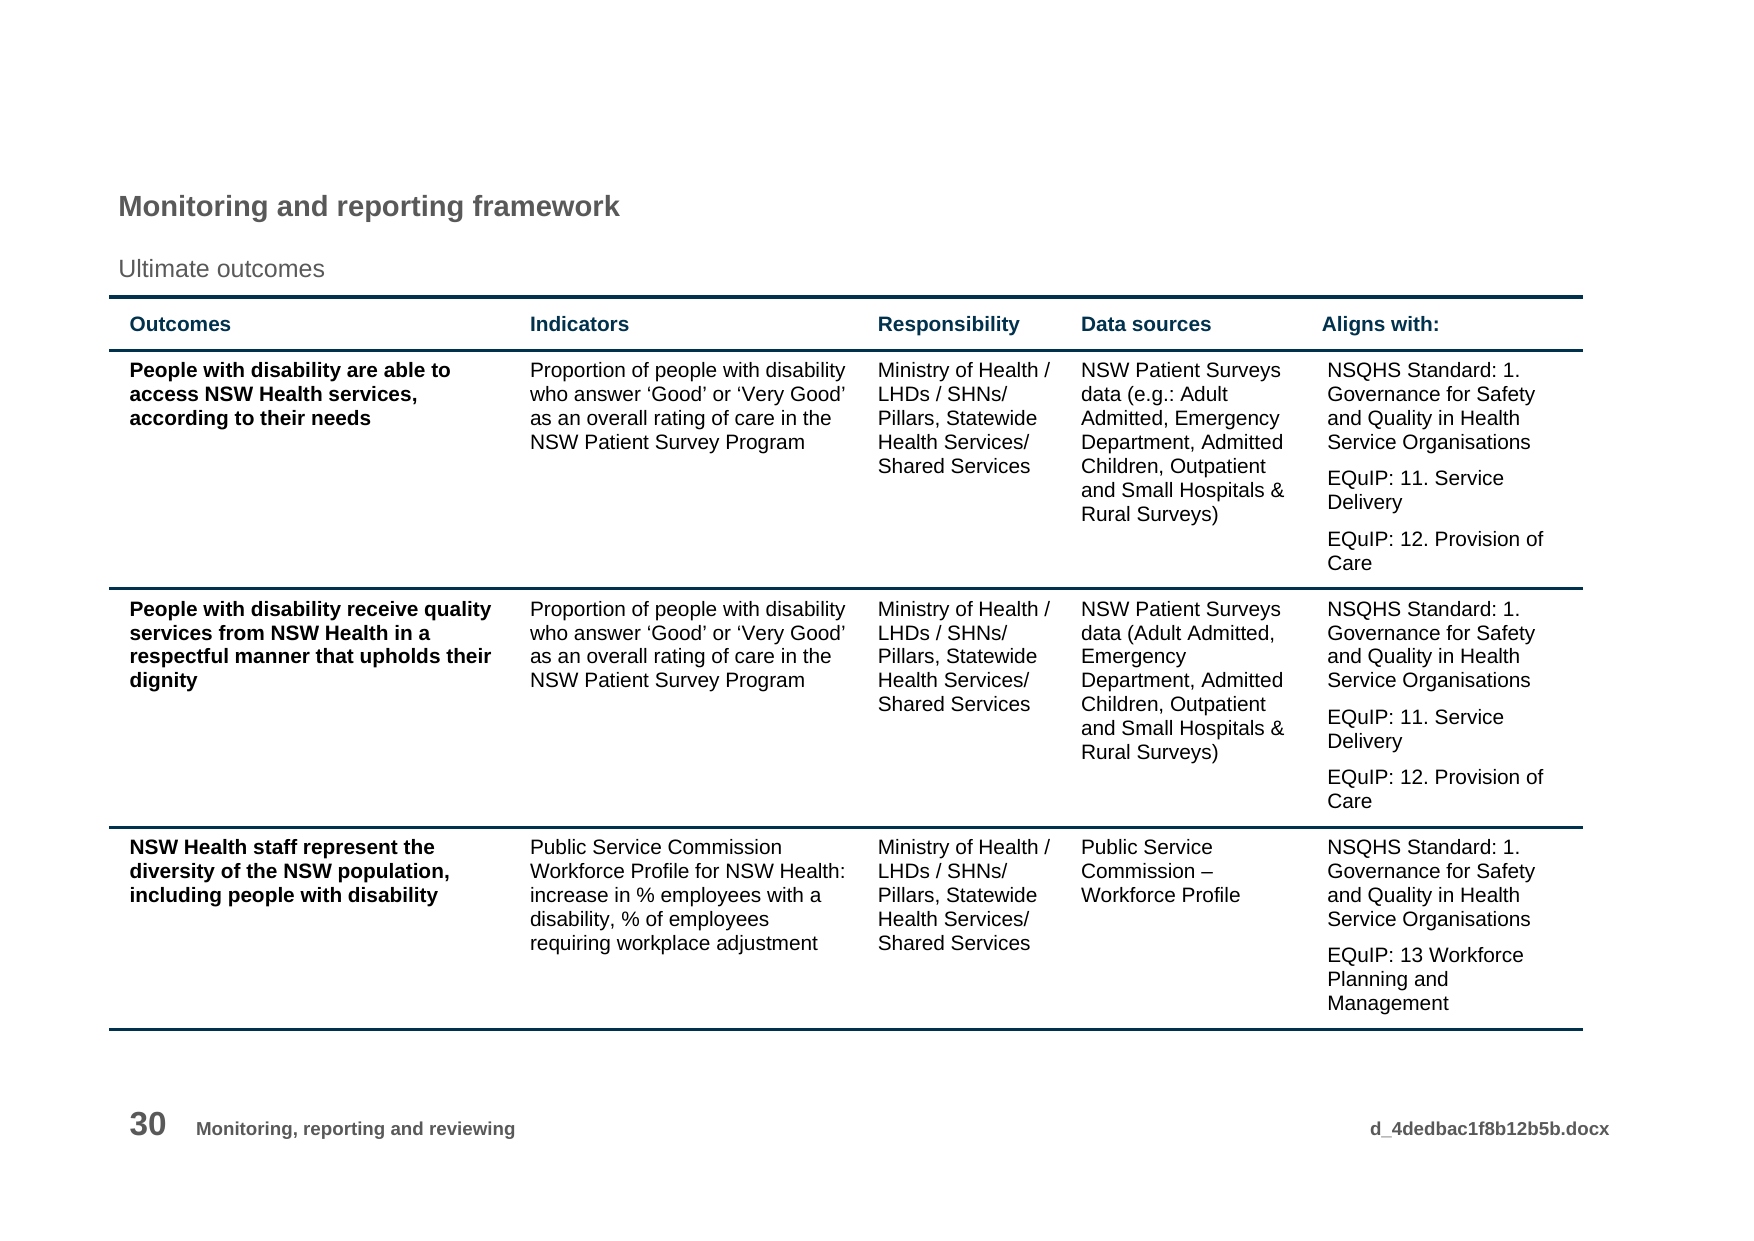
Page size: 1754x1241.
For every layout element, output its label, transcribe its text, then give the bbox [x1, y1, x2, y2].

table_cell Proportion of people with disability who answer ‘Good’ or ‘Very Good’ as an overall rating of care in the NSW Patient Survey Program [510, 352, 858, 587]
table_cell NSQHS Standard: 1. Governance for Safety and Quality in Health Service Organisations EQuIP: 11. Service Delivery EQuIP: 12. Provision of Care [1307, 352, 1582, 587]
table_header Outcomes [109, 299, 509, 348]
table_header Responsibility [858, 299, 1061, 348]
subtitle Ultimate outcomes [118, 254, 1606, 283]
table_cell Public Service Commission Workforce Profile for NSW Health: increase in % employees with a disability, % of employees requiring workplace adjustment [510, 829, 858, 1028]
table_cell NSQHS Standard: 1. Governance for Safety and Quality in Health Service Organisations EQuIP: 11. Service Delivery EQuIP: 12. Provision of Care [1307, 590, 1582, 826]
table_header Aligns with: [1307, 299, 1582, 348]
table_cell NSW Health staff represent the diversity of the NSW population, including people with disability [109, 829, 509, 1028]
table_header Indicators [510, 299, 858, 348]
subtitle Monitoring and reporting framework [118, 189, 1606, 223]
table_cell Public Service Commission – Workforce Profile [1061, 829, 1307, 1028]
table_header Data sources [1061, 299, 1307, 348]
table_cell Proportion of people with disability who answer ‘Good’ or ‘Very Good’ as an overall rating of care in the NSW Patient Survey Program [510, 590, 858, 826]
table_cell NSW Patient Surveys data (Adult Admitted, Emergency Department, Admitted Children, Outpatient and Small Hospitals & Rural Surveys) [1061, 590, 1307, 826]
table_cell People with disability receive quality services from NSW Health in a respectful manner that upholds their dignity [109, 590, 509, 826]
table_cell Ministry of Health / LHDs / SHNs/ Pillars, Statewide Health Services/ Shared Services [858, 590, 1061, 826]
table_cell NSQHS Standard: 1. Governance for Safety and Quality in Health Service Organisations EQuIP: 13 Workforce Planning and Management [1307, 829, 1582, 1028]
table_cell NSW Patient Surveys data (e.g.: Adult Admitted, Emergency Department, Admitted Children, Outpatient and Small Hospitals & Rural Surveys) [1061, 352, 1307, 587]
table_cell Ministry of Health / LHDs / SHNs/ Pillars, Statewide Health Services/ Shared Services [858, 352, 1061, 587]
table_cell Ministry of Health / LHDs / SHNs/ Pillars, Statewide Health Services/ Shared Services [858, 829, 1061, 1028]
table_cell People with disability are able to access NSW Health services, according to their needs [109, 352, 509, 587]
